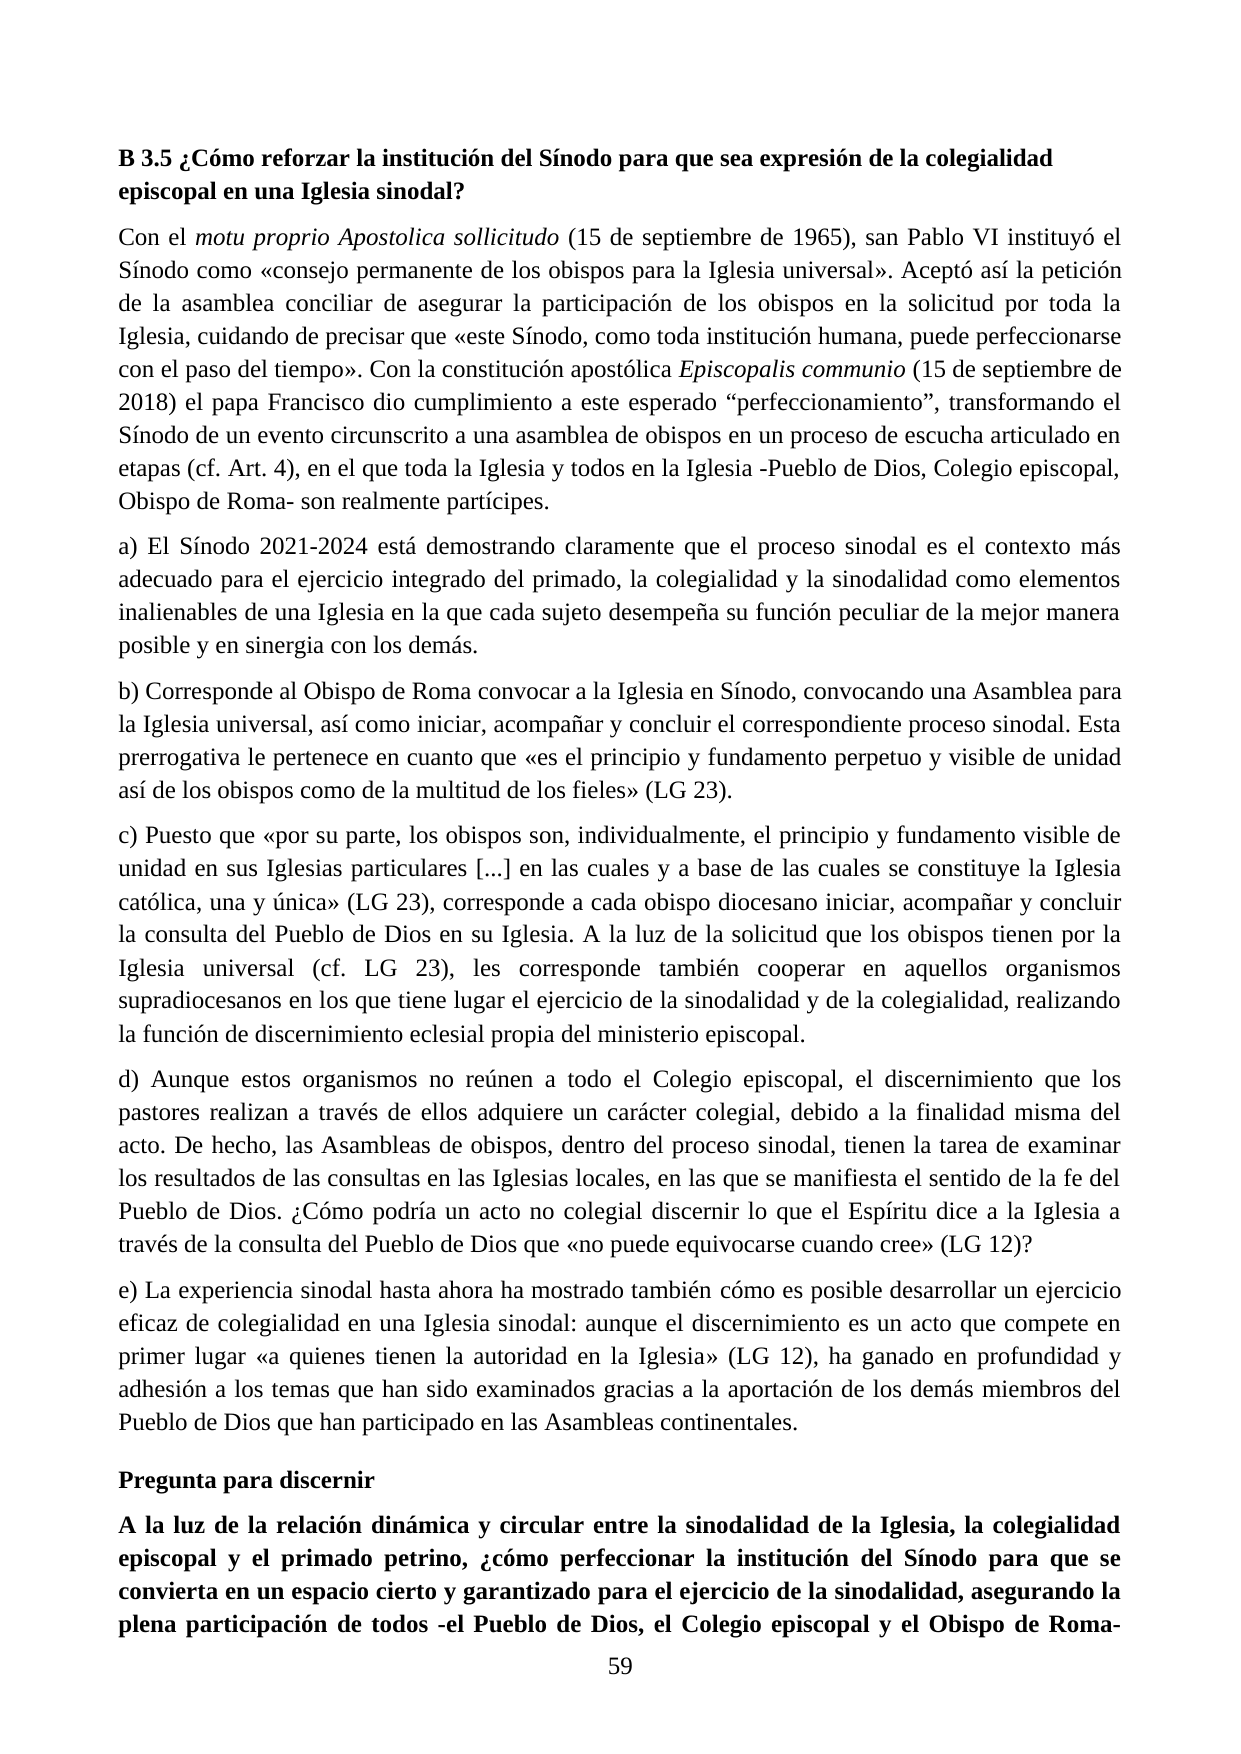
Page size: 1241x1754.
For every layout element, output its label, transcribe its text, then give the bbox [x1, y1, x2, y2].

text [118, 1510, 1122, 1638]
text c) Puesto que «por su parte, los obispos son, individualmente, el principio y fundamento visible de unidad en sus Iglesias particulares [...] en las cuales y a base de las cuales se constituye la Iglesia católica, una y única» (LG 23), corresponde a cada obispo diocesano iniciar, acompañar y concluir la consulta del Pueblo de Dios en su Iglesia. A la luz de la solicitud que los obispos tienen por la Iglesia universal (cf. LG 23), les corresponde también cooperar en aquellos organismos supradiocesanos en los que tiene lugar el ejercicio de la sinodalidad y de la colegialidad, realizando la función de discernimiento eclesial propia del ministerio episcopal. [118, 821, 1122, 1047]
text b) Corresponde al Obispo de Roma convocar a la Iglesia en Sínodo, convocando una Asamblea para la Iglesia universal, así como iniciar, acompañar y concluir el correspondiente proceso sinodal. Esta prerrogativa le pertenece en cuanto que «es el principio y fundamento perpetuo y visible de unidad así de los obispos como de la multitud de los fieles» (LG 23). [118, 676, 1122, 804]
text d) Aunque estos organismos no reúnen a todo el Colegio episcopal, el discernimiento que los pastores realizan a través de ellos adquiere un carácter colegial, debido a la finalidad misma del acto. De hecho, las Asambleas de obispos, dentro del proceso sinodal, tienen la tarea de examinar los resultados de las consultas en las Iglesias locales, en las que se manifiesta el sentido de la fe del Pueblo de Dios. ¿Cómo podría un acto no colegial discernir lo que el Espíritu dice a la Iglesia a través de la consulta del Pueblo de Dios que «no puede equivocarse cuando cree» (LG 12)? [118, 1064, 1122, 1258]
text e) La experiencia sinodal hasta ahora ha mostrado también cómo es posible desarrollar un ejercicio eficaz de colegialidad en una Iglesia sinodal: aunque el discernimiento es un acto que compete en primer lugar «a quienes tienen la autoridad en la Iglesia» (LG 12), ha ganado en profundidad y adhesión a los temas que han sido examinados gracias a la aportación de los demás miembros del Pueblo de Dios que han participado en las Asambleas continentales. [118, 1275, 1122, 1436]
text B 3.5 ¿Cómo reforzar la institución del Sínodo para que sea expresión de la colegialidad episcopal en una Iglesia sinodal? [118, 143, 1122, 205]
text a) El Sínodo 2021-2024 está demostrando claramente que el proceso sinodal es el contexto más adecuado para el ejercicio integrado del primado, la colegialidad y la sinodalidad como elementos inalienables de una Iglesia en la que cada sujeto desempeña su función peculiar de la mejor manera posible y en sinergia con los demás. [118, 531, 1122, 659]
text Pregunta para discernir [118, 1465, 1122, 1494]
text Con el motu proprio Apostolica sollicitudo (15 de septiembre de 1965), san Pablo VI instituyó el Sínodo como «consejo permanente de los obispos para la Iglesia universal». Aceptó así la petición de la asamblea conciliar de asegurar la participación de los obispos en la solicitud por toda la Iglesia, cuidando de precisar que «este Sínodo, como toda institución humana, puede perfeccionarse con el paso del tiempo». Con la constitución apostólica Episcopalis communio (15 de septiembre de 2018) el papa Francisco dio cumplimiento a este esperado “perfeccionamiento”, transformando el Sínodo de un evento circunscrito a una asamblea de obispos en un proceso de escucha articulado en etapas (cf. Art. 4), en el que toda la Iglesia y todos en la Iglesia -Pueblo de Dios, Colegio episcopal, Obispo de Roma- son realmente partícipes. [118, 222, 1122, 514]
